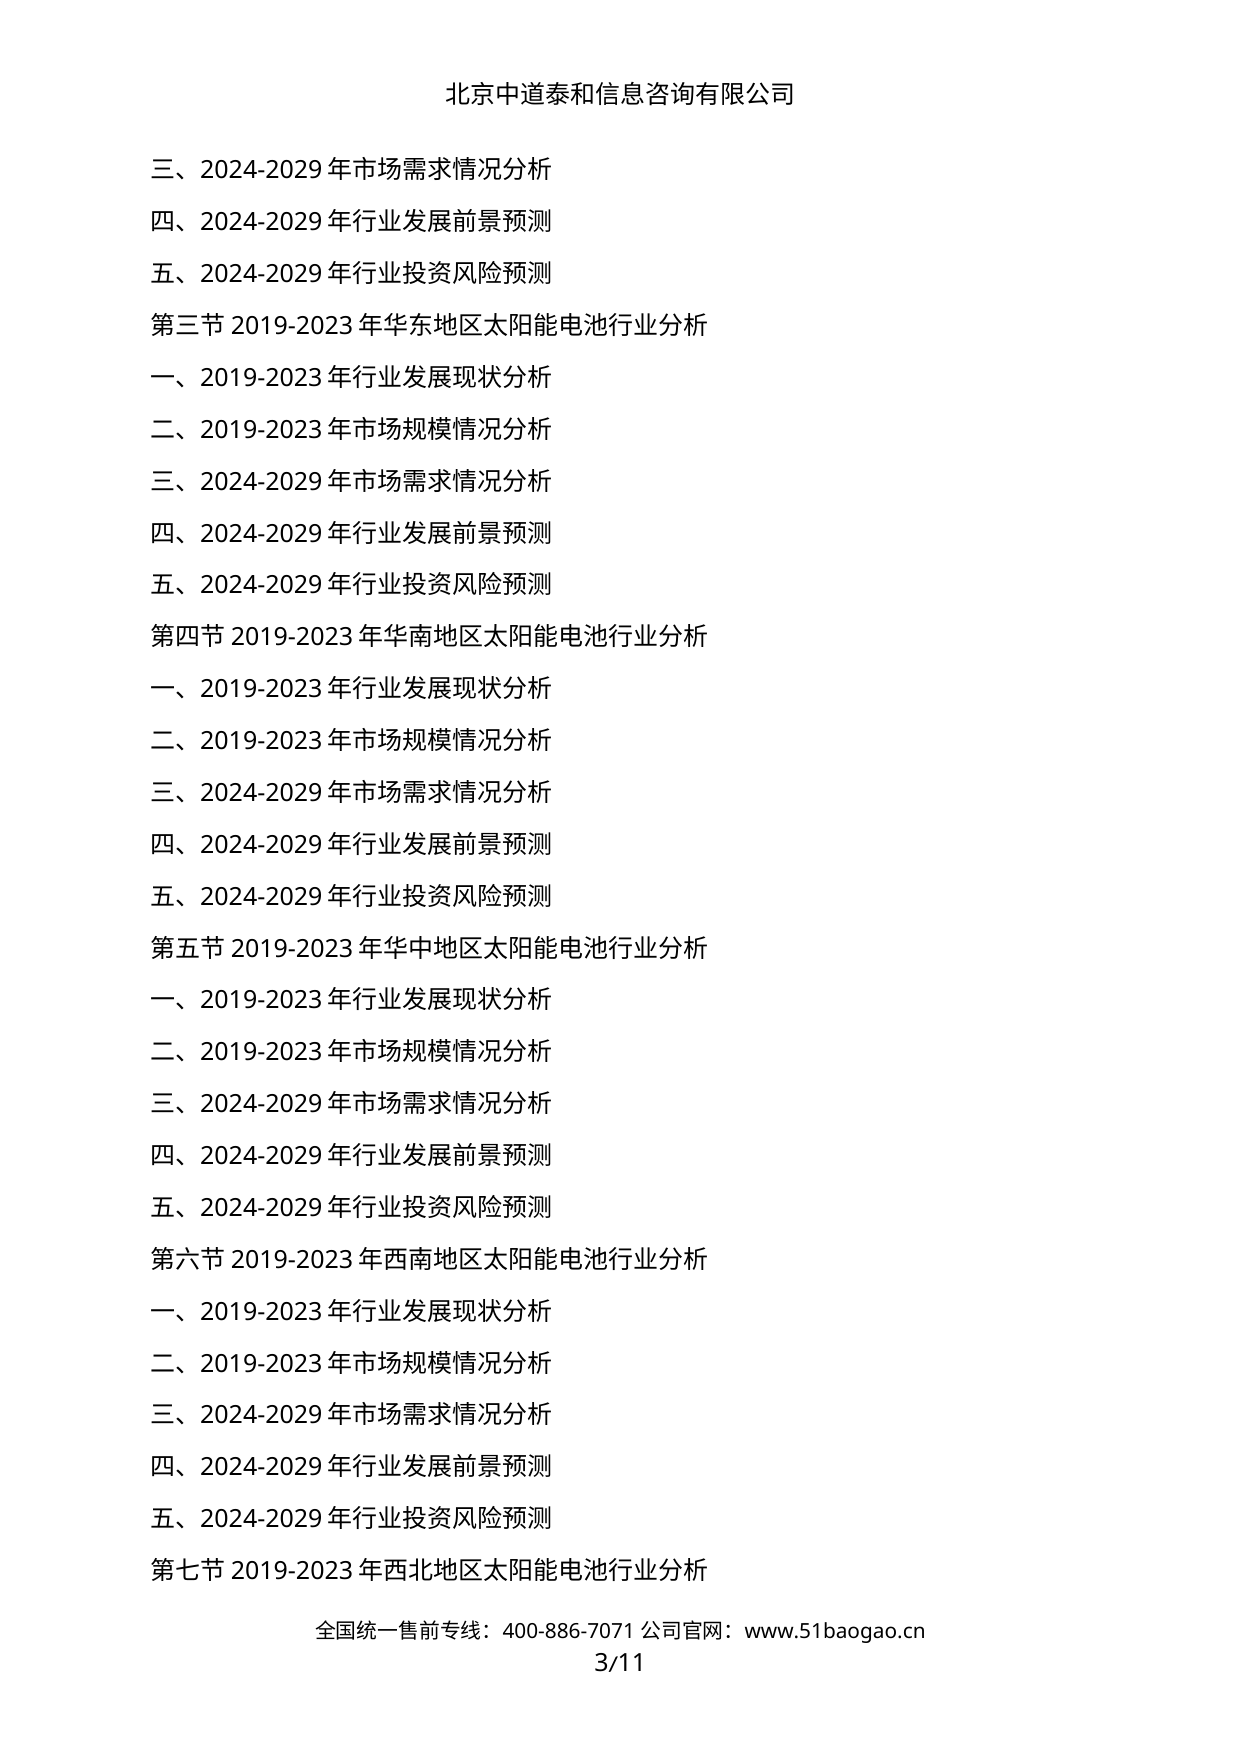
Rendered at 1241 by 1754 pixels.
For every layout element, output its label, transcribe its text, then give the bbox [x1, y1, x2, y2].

text 五、2024-2029年行业投资风险预测 [150, 565, 1090, 601]
text 五、2024-2029年行业投资风险预测 [150, 1499, 1090, 1535]
text 第七节 2019-2023年西北地区太阳能电池行业分析 [150, 1551, 1090, 1587]
text 三、2024-2029年市场需求情况分析 [150, 150, 1090, 186]
text 二、2019-2023年市场规模情况分析 [150, 409, 1090, 446]
text 三、2024-2029年市场需求情况分析 [150, 461, 1090, 497]
text 二、2019-2023年市场规模情况分析 [150, 1343, 1090, 1379]
text 第五节 2019-2023年华中地区太阳能电池行业分析 [150, 928, 1090, 964]
text 第六节 2019-2023年西南地区太阳能电池行业分析 [150, 1239, 1090, 1276]
text 五、2024-2029年行业投资风险预测 [150, 254, 1090, 290]
text 第三节 2019-2023年华东地区太阳能电池行业分析 [150, 306, 1090, 342]
text 四、2024-2029年行业发展前景预测 [150, 202, 1090, 238]
text 第四节 2019-2023年华南地区太阳能电池行业分析 [150, 617, 1090, 653]
text 四、2024-2029年行业发展前景预测 [150, 824, 1090, 861]
text 二、2019-2023年市场规模情况分析 [150, 721, 1090, 757]
text 五、2024-2029年行业投资风险预测 [150, 876, 1090, 912]
text 一、2019-2023年行业发展现状分析 [150, 357, 1090, 394]
text 一、2019-2023年行业发展现状分析 [150, 669, 1090, 705]
text 一、2019-2023年行业发展现状分析 [150, 980, 1090, 1016]
text 四、2024-2029年行业发展前景预测 [150, 1447, 1090, 1483]
text 四、2024-2029年行业发展前景预测 [150, 513, 1090, 549]
text 三、2024-2029年市场需求情况分析 [150, 1395, 1090, 1431]
text 一、2019-2023年行业发展现状分析 [150, 1291, 1090, 1327]
text 五、2024-2029年行业投资风险预测 [150, 1187, 1090, 1224]
text 四、2024-2029年行业发展前景预测 [150, 1136, 1090, 1172]
text 三、2024-2029年市场需求情况分析 [150, 772, 1090, 809]
text 三、2024-2029年市场需求情况分析 [150, 1084, 1090, 1120]
text 二、2019-2023年市场规模情况分析 [150, 1032, 1090, 1068]
